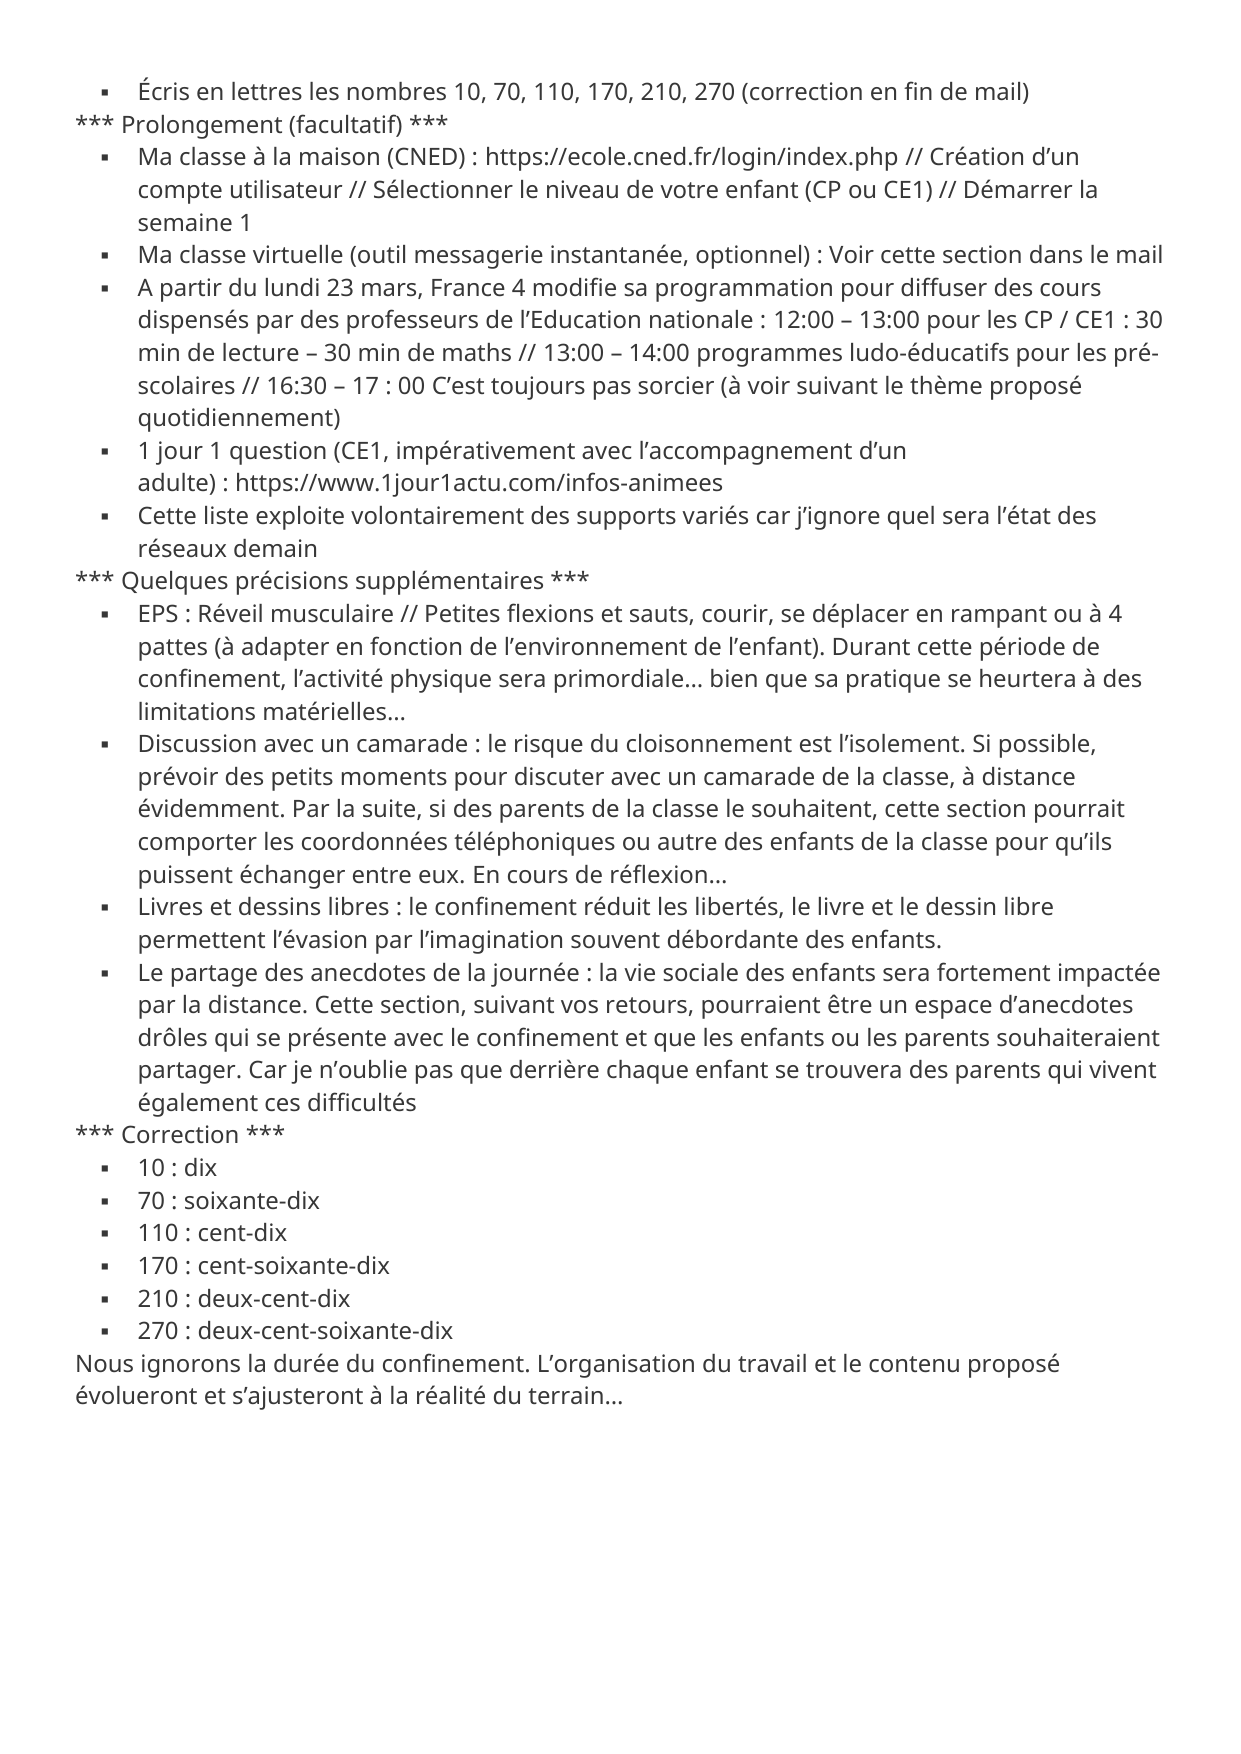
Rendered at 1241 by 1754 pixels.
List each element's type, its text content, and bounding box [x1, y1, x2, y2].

list Discussion avec un camarade : le risque du cloisonnement est l’isolement. Si possible, prévoir des petits moments pour discuter avec un camarade de la classe, à distance évidemment. Par la suite, si des parents de la classe le souhaitent, cette section pourrait comporter les coordonnées téléphoniques ou autre des enfants de la classe pour qu’ils puissent échanger entre eux. En cours de réflexion… [100, 727, 1165, 890]
list Cette liste exploite volontairement des supports variés car j’ignore quel sera l’état des réseaux demain [100, 499, 1165, 564]
list Écris en lettres les nombres 10, 70, 110, 170, 210, 270 (correction en fin de mail) [100, 75, 1165, 108]
text *** Correction *** [75, 1118, 1165, 1151]
list 210 : deux-cent-dix [100, 1281, 1165, 1314]
list 110 : cent-dix [100, 1216, 1165, 1249]
list 70 : soixante-dix [100, 1183, 1165, 1216]
text *** Quelques précisions supplémentaires *** [75, 564, 1165, 597]
list EPS : Réveil musculaire // Petites flexions et sauts, courir, se déplacer en rampant ou à 4 pattes (à adapter en fonction de l’environnement de l’enfant). Durant cette période de confinement, l’activité physique sera primordiale… bien que sa pratique se heurtera à des limitations matérielles… [100, 597, 1165, 727]
list Ma classe virtuelle (outil messagerie instantanée, optionnel) : Voir cette section dans le mail [100, 238, 1165, 271]
text *** Prolongement (facultatif) *** [75, 108, 1165, 140]
list 270 : deux-cent-soixante-dix [100, 1314, 1165, 1347]
list A partir du lundi 23 mars, France 4 modifie sa programmation pour diffuser des cours dispensés par des professeurs de l’Education nationale : 12:00 – 13:00 pour les CP / CE1 : 30 min de lecture – 30 min de maths // 13:00 – 14:00 programmes ludo-éducatifs pour les pré-scolaires // 16:30 – 17 : 00 C’est toujours pas sorcier (à voir suivant le thème proposé quotidiennement) [100, 271, 1165, 434]
list Livres et dessins libres : le confinement réduit les libertés, le livre et le dessin libre permettent l’évasion par l’imagination souvent débordante des enfants. [100, 890, 1165, 955]
text Nous ignorons la durée du confinement. L’organisation du travail et le contenu proposé évolueront et s’ajusteront à la réalité du terrain… [75, 1347, 1165, 1412]
list 170 : cent-soixante-dix [100, 1249, 1165, 1281]
list 1 jour 1 question (CE1, impérativement avec l’accompagnement d’un adulte) : https://www.1jour1actu.com/infos-animees [100, 434, 1165, 499]
list Ma classe à la maison (CNED) : https://ecole.cned.fr/login/index.php // Création d’un compte utilisateur // Sélectionner le niveau de votre enfant (CP ou CE1) // Démarrer la semaine 1 [100, 140, 1165, 238]
list Le partage des anecdotes de la journée : la vie sociale des enfants sera fortement impactée par la distance. Cette section, suivant vos retours, pourraient être un espace d’anecdotes drôles qui se présente avec le confinement et que les enfants ou les parents souhaiteraient partager. Car je n’oublie pas que derrière chaque enfant se trouvera des parents qui vivent également ces difficultés [100, 955, 1165, 1118]
list 10 : dix [100, 1151, 1165, 1183]
